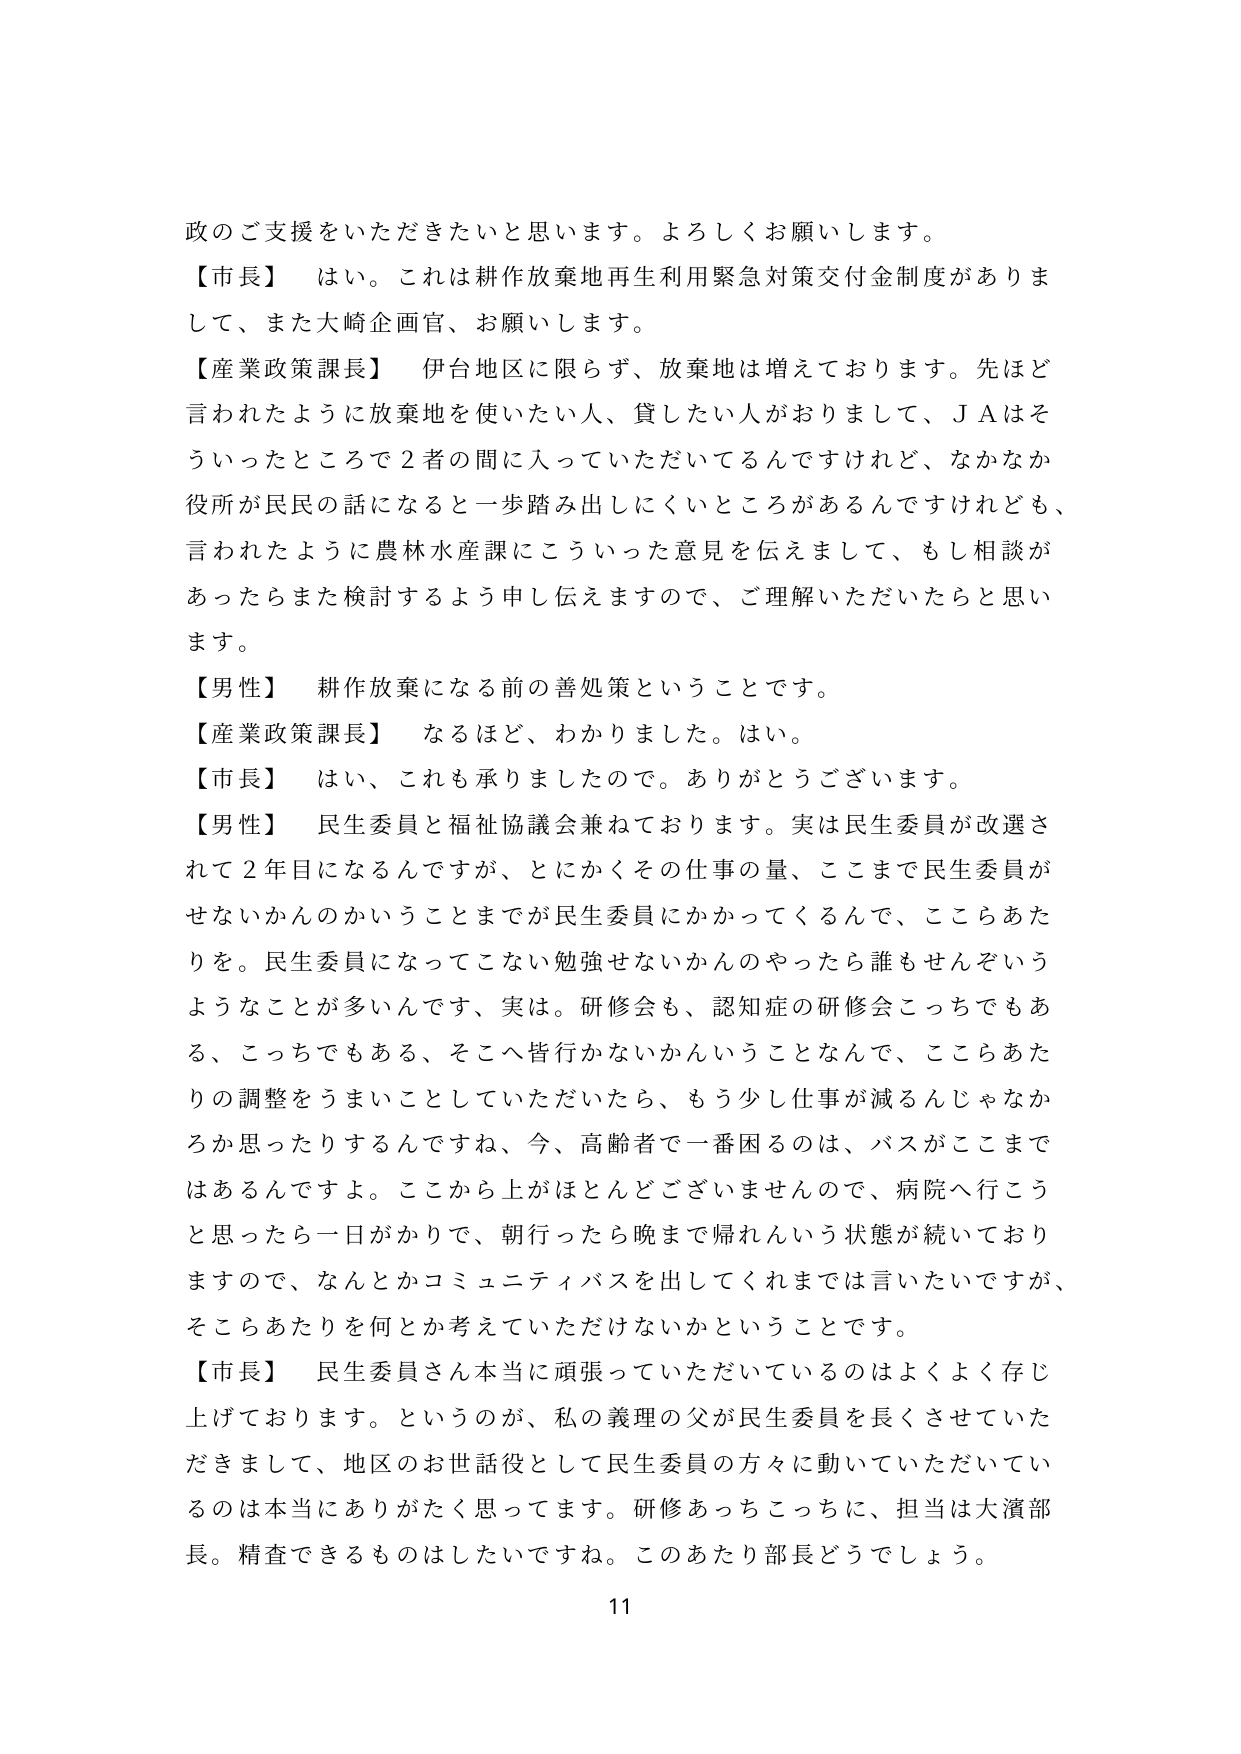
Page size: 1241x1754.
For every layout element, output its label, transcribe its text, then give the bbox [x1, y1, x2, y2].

text 【産業政策課長】 伊台地区に限らず、放棄地は増えております。先ほど言われたように放棄地を使いたい人、貸したい人がおりまして、ＪＡはそういったところで２者の間に入っていただいてるんですけれど、なかなか役所が民民の話になると一歩踏み出しにくいところがあるんですけれども、言われたように農林水産課にこういった意見を伝えまして、もし相談があったらまた検討するよう申し伝えますので、ご理解いただいたらと思います。 [185, 344, 1055, 664]
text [185, 207, 1055, 253]
text 【市長】 はい。これは耕作放棄地再生利用緊急対策交付金制度がありまして、また大崎企画官、お願いします。 [185, 253, 1055, 344]
text 【産業政策課長】 なるほど、わかりました。はい。 [185, 709, 1055, 755]
text 【市長】 民生委員さん本当に頑張っていただいているのはよくよく存じ上げております。というのが、私の義理の父が民生委員を長くさせていただきまして、地区のお世話役として民生委員の方々に動いていただいているのは本当にありがたく思ってます。研修あっちこっちに、担当は大濱部長。精査できるものはしたいですね。このあたり部長どうでしょう。 [185, 1348, 1055, 1576]
text 【男性】 耕作放棄になる前の善処策ということです。 [185, 664, 1055, 709]
text 【男性】 民生委員と福祉協議会兼ねております。実は民生委員が改選されて２年目になるんですが、とにかくその仕事の量、ここまで民生委員がせないかんのかいうことまでが民生委員にかかってくるんで、ここらあたりを。民生委員になってこない勉強せないかんのやったら誰もせんぞいうようなことが多いんです、実は。研修会も、認知症の研修会こっちでもある、こっちでもある、そこへ皆行かないかんいうことなんで、ここらあたりの調整をうまいことしていただいたら、もう少し仕事が減るんじゃなかろか思ったりするんですね、今、高齢者で一番困るのは、バスがここまではあるんですよ。ここから上がほとんどございませんので、病院へ行こうと思ったら一日がかりで、朝行ったら晩まで帰れんいう状態が続いておりますので、なんとかコミュニティバスを出してくれまでは言いたいですが、そこらあたりを何とか考えていただけないかということです。 [185, 801, 1055, 1348]
text 【市長】 はい、これも承りましたので。ありがとうございます。 [185, 755, 1055, 801]
